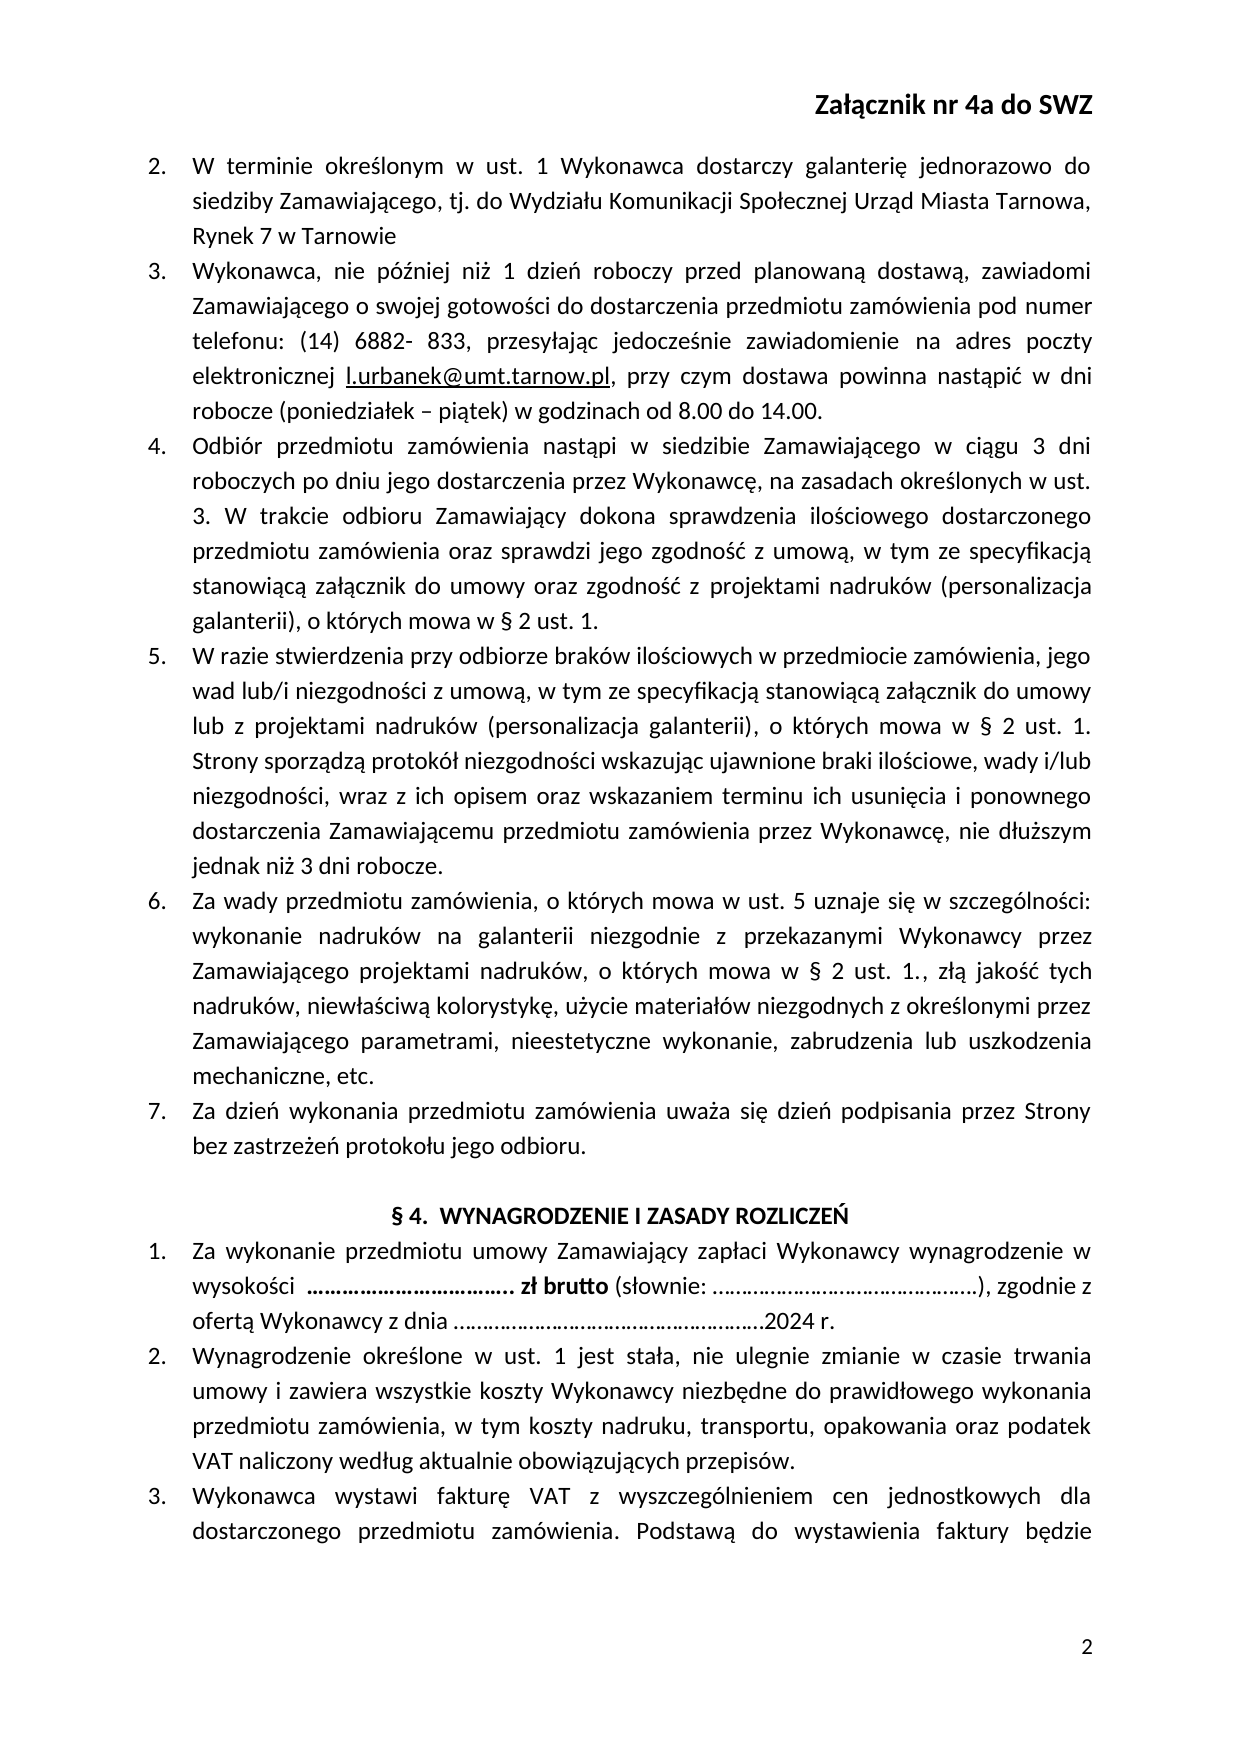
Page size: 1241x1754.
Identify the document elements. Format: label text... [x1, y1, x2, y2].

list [148, 1480, 1092, 1546]
list Odbiór przedmiotu zamówienia nastąpi w siedzibie Zamawiającego w ciągu 3 dni roboczych po dniu jego dostarczenia przez Wykonawcę, na zasadach określonych w ust. 3. W trakcie odbioru Zamawiający dokona sprawdzenia ilościowego dostarczonego przedmiotu zamówienia oraz sprawdzi jego zgodność z umową, w tym ze specyfikacją stanowiącą załącznik do umowy oraz zgodność z projektami nadruków (personalizacja galanterii), o których mowa w § 2 ust. 1. [148, 430, 1092, 636]
list W razie stwierdzenia przy odbiorze braków ilościowych w przedmiocie zamówienia, jego wad lub/i niezgodności z umową, w tym ze specyfikacją stanowiącą załącznik do umowy lub z projektami nadruków (personalizacja galanterii), o których mowa w § 2 ust. 1. Strony sporządzą protokół niezgodności wskazując ujawnione braki ilościowe, wady i/lub niezgodności, wraz z ich opisem oraz wskazaniem terminu ich usunięcia i ponownego dostarczenia Zamawiającemu przedmiotu zamówienia przez Wykonawcę, nie dłuższym jednak niż 3 dni robocze. [148, 640, 1092, 881]
list Wynagrodzenie określone w ust. 1 jest stała, nie ulegnie zmianie w czasie trwania umowy i zawiera wszystkie koszty Wykonawcy niezbędne do prawidłowego wykonania przedmiotu zamówienia, w tym koszty nadruku, transportu, opakowania oraz podatek VAT naliczony według aktualnie obowiązujących przepisów. [148, 1340, 1092, 1476]
list Za dzień wykonania przedmiotu zamówienia uważa się dzień podpisania przez Strony bez zastrzeżeń protokołu jego odbioru. [148, 1095, 1092, 1161]
list § 4. WYNAGRODZENIE I ZASADY ROZLICZEŃ [148, 1200, 1092, 1231]
list Za wady przedmiotu zamówienia, o których mowa w ust. 5 uznaje się w szczególności: wykonanie nadruków na galanterii niezgodnie z przekazanymi Wykonawcy przez Zamawiającego projektami nadruków, o których mowa w § 2 ust. 1., złą jakość tych nadruków, niewłaściwą kolorystykę, użycie materiałów niezgodnych z określonymi przez Zamawiającego parametrami, nieestetyczne wykonanie, zabrudzenia lub uszkodzenia mechaniczne, etc. [148, 885, 1092, 1091]
list Za wykonanie przedmiotu umowy Zamawiający zapłaci Wykonawcy wynagrodzenie w wysokości …………………………….. zł brutto (słownie: ……………………………………….), zgodnie z ofertą Wykonawcy z dnia ………………………………………………2024 r. [148, 1235, 1092, 1336]
list Wykonawca, nie później niż 1 dzień roboczy przed planowaną dostawą, zawiadomi Zamawiającego o swojej gotowości do dostarczenia przedmiotu zamówienia pod numer telefonu: (14) 6882- 833, przesyłając jedocześnie zawiadomienie na adres poczty elektronicznej l.urbanek@umt.tarnow.pl, przy czym dostawa powinna nastąpić w dni robocze (poniedziałek – piątek) w godzinach od 8.00 do 14.00. [148, 255, 1092, 426]
list W terminie określonym w ust. 1 Wykonawca dostarczy galanterię jednorazowo do siedziby Zamawiającego, tj. do Wydziału Komunikacji Społecznej Urząd Miasta Tarnowa, Rynek 7 w Tarnowie [148, 150, 1092, 251]
